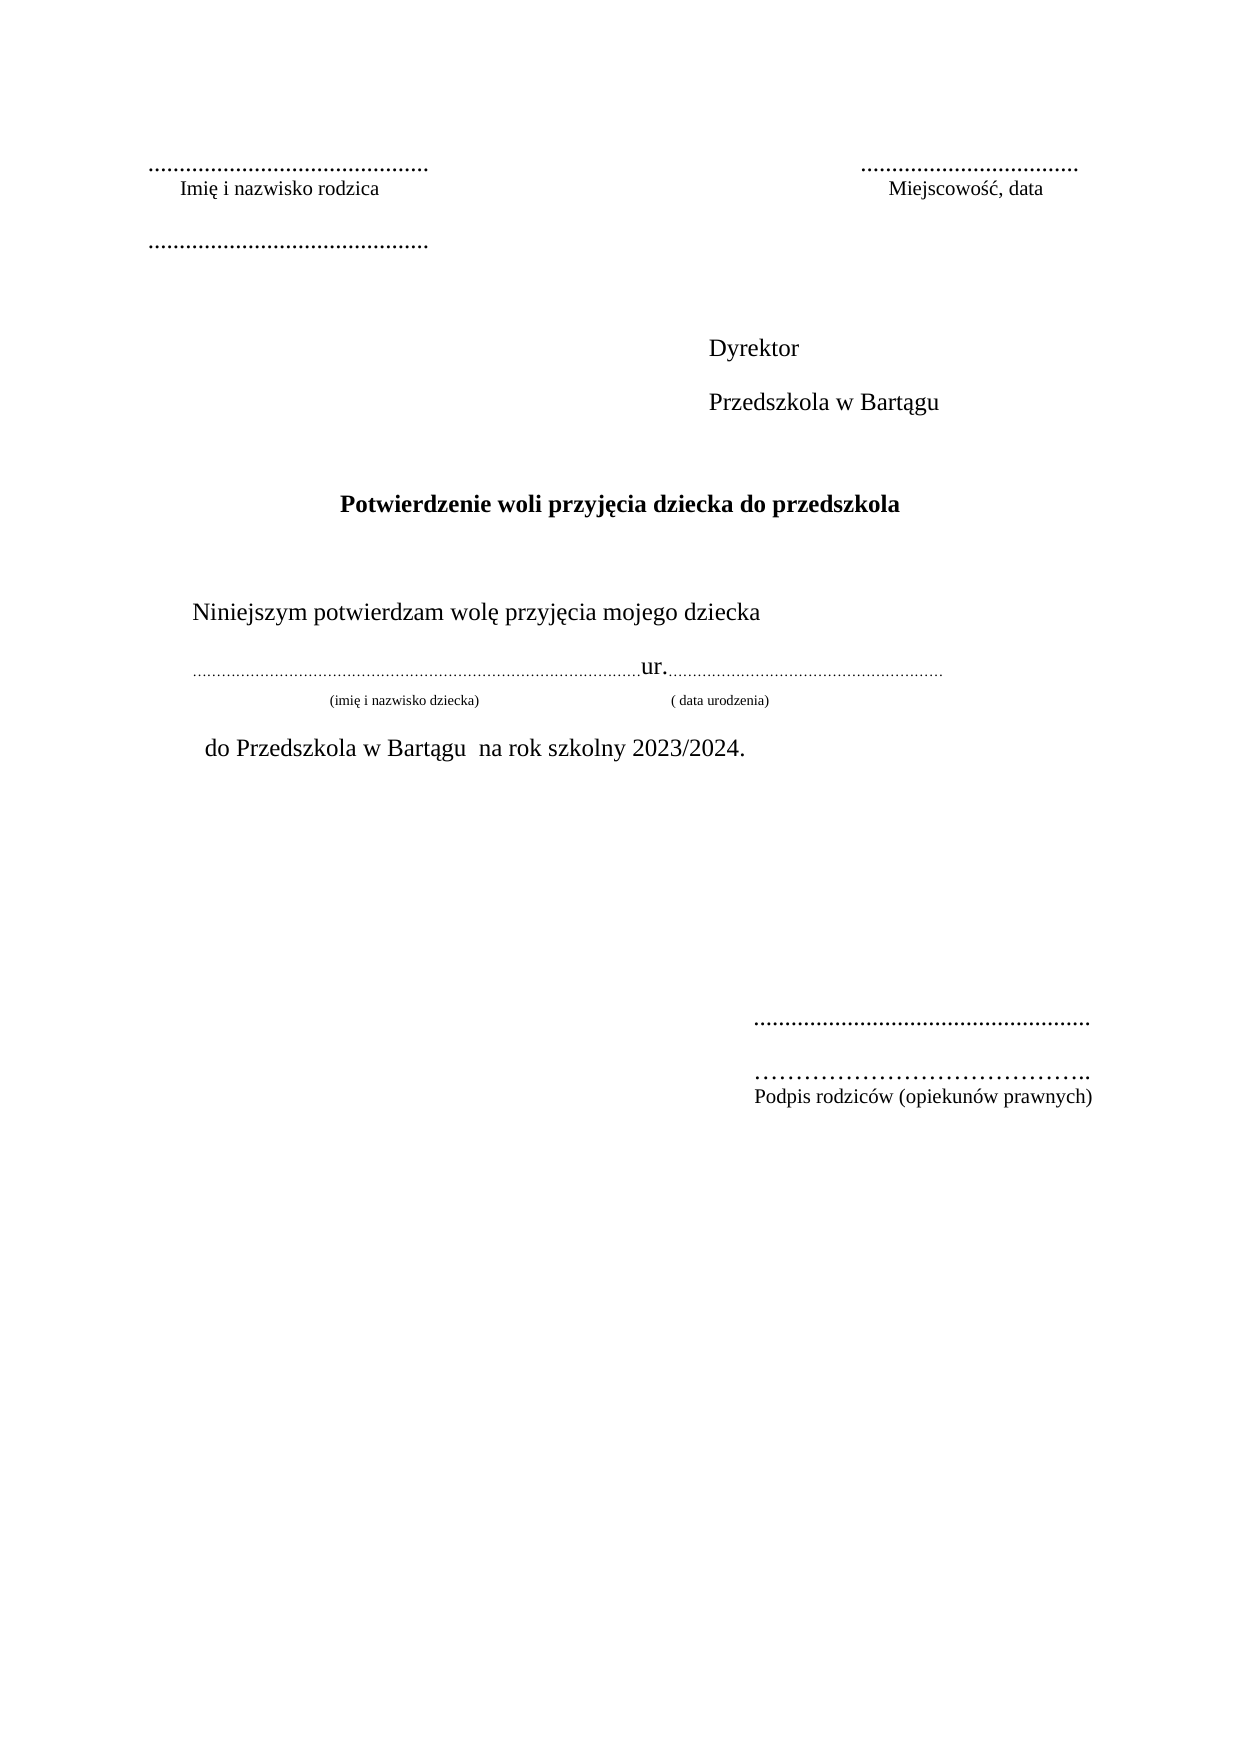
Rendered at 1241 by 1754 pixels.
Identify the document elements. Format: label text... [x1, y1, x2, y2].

text ............................................. [148, 225, 1093, 254]
text ...................................................... [753, 1002, 1093, 1031]
text do Przedszkola w Bartągu na rok szkolny 2023/2024. [148, 733, 1093, 762]
text Dyrektor [709, 333, 1093, 362]
text …………………………………………………………………………………ur.………………………………………………… [148, 651, 1093, 679]
text ............................................. ................................... [148, 148, 1093, 176]
text (imię i nazwisko dziecka) ( data urodzenia) [148, 679, 1093, 708]
text ………………………………….. [753, 1056, 1093, 1084]
text Podpis rodziców (opiekunów prawnych) [148, 1084, 1093, 1108]
text Imię i nazwisko rodzica Miejscowość, data [180, 176, 1093, 200]
text Przedszkola w Bartągu [709, 387, 1093, 415]
text Potwierdzenie woli przyjęcia dziecka do przedszkola [148, 489, 1093, 518]
text Niniejszym potwierdzam wolę przyjęcia mojego dziecka [148, 597, 1093, 626]
